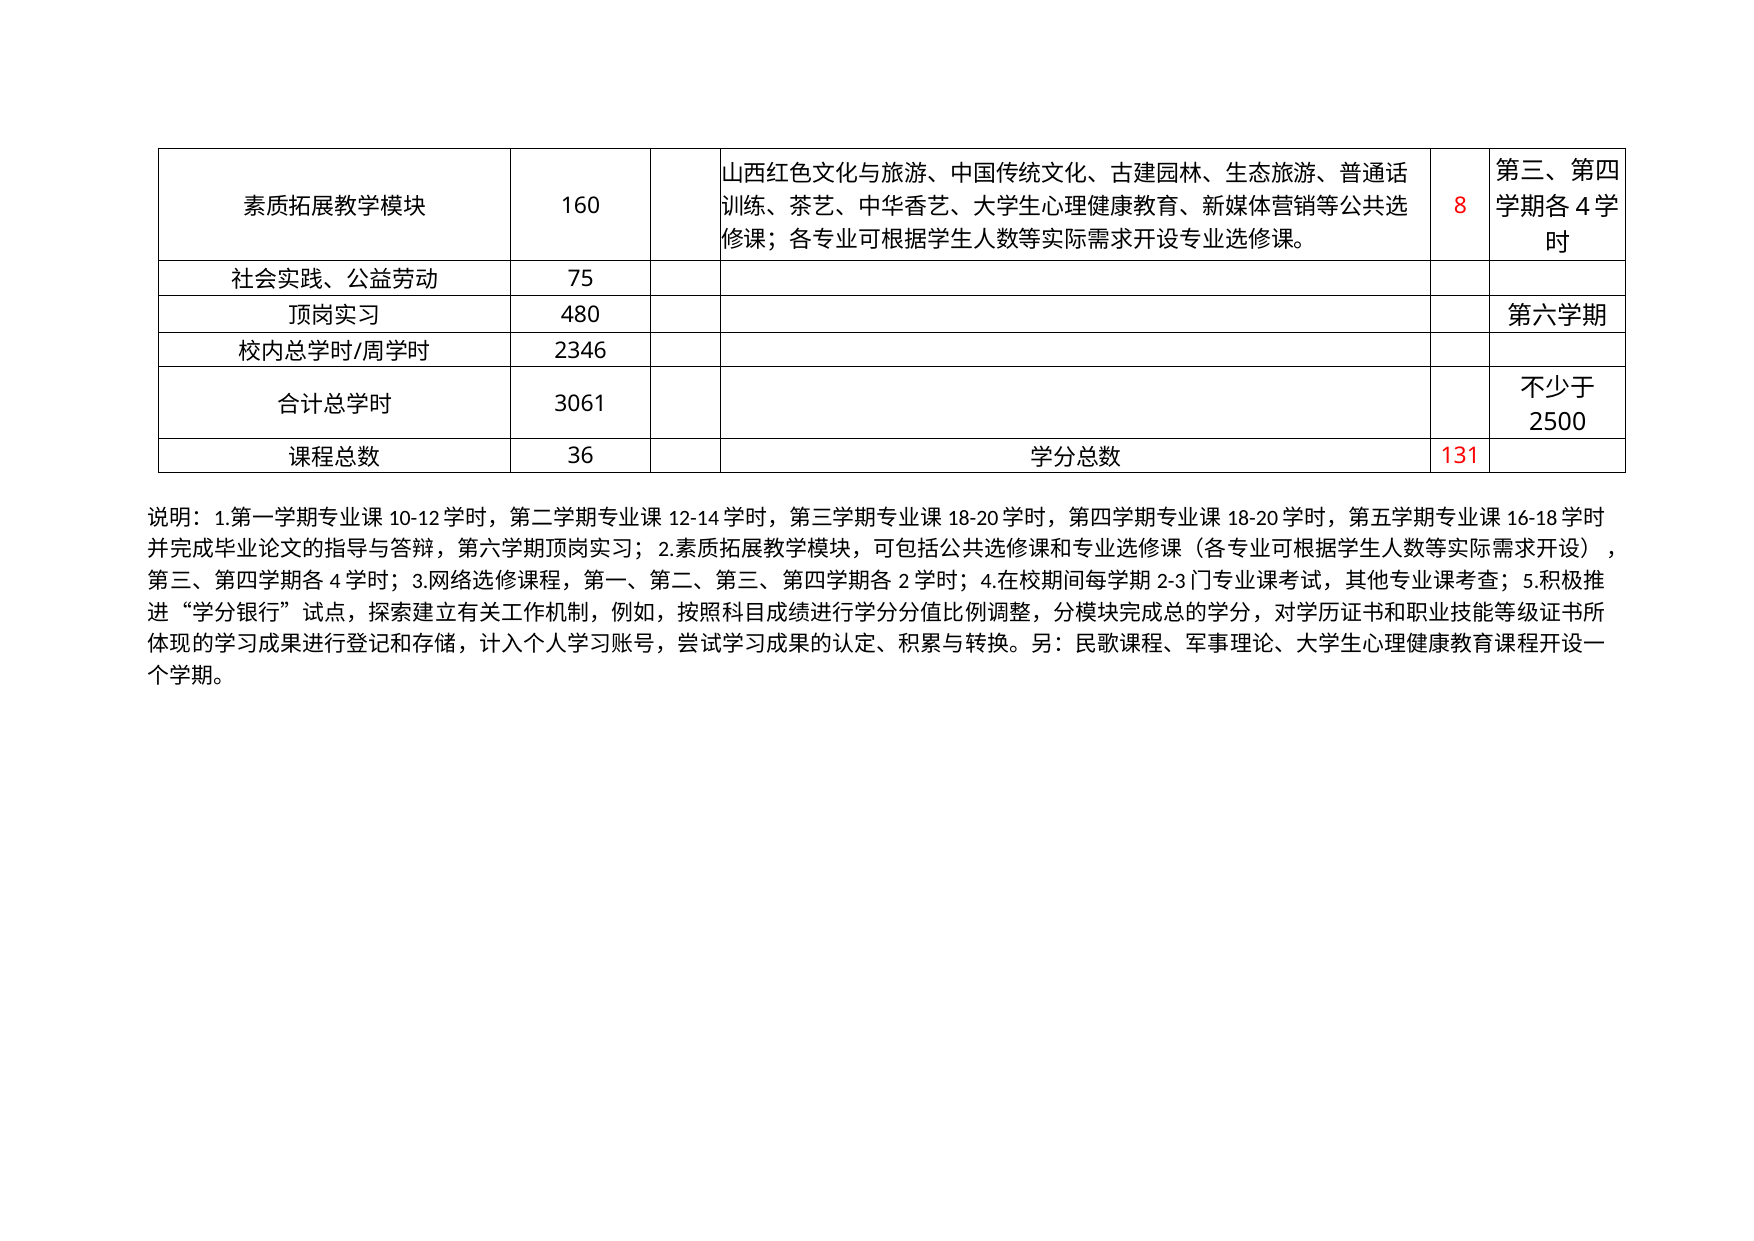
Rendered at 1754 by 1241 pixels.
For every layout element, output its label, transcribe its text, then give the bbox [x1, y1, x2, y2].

table_cell 第六学期 [1490, 296, 1625, 332]
table_cell 不少于2500 [1490, 367, 1625, 437]
table_cell 校内总学时/周学时 [159, 333, 510, 366]
table_cell [651, 149, 720, 260]
table_cell 160 [511, 149, 650, 260]
table_cell 顶岗实习 [159, 296, 510, 332]
table_cell 36 [511, 439, 650, 472]
table_cell [721, 367, 1430, 437]
table_cell [1490, 439, 1625, 472]
table_cell 3061 [511, 367, 650, 437]
table_cell 第三、第四学期各4学时 [1490, 149, 1625, 260]
table_cell [1431, 367, 1489, 437]
text 说明：1.第一学期专业课10-12学时，第二学期专业课12-14学时，第三学期专业课18-20学时，第四学期专业课18-20学时，第五学期专业课16-18学时并完成毕业论文的指导与答辩，第六学期顶岗实习；2.素质拓展教学模块，可包括公共选修课和专业选修课（各专业可根据学生人数等实际需求开设），第三、第四学期各4学时；3.网络选修课程，第一、第二、第三、第四学期各2学时；4.在校期间每学期2-3门专业课考试，其他专业课考查；5.积极推进“学分银行”试点，探索建立有关工作机制，例如，按照科目成绩进行学分分值比例调整，分模块完成总的学分，对学历证书和职业技能等级证书所体现的学习成果进行登记和存储，计入个人学习账号，尝试学习成果的认定、积累与转换。另：民歌课程、军事理论、大学生心理健康教育课程开设一个学期。 [148, 499, 1606, 689]
table_cell [1431, 296, 1489, 332]
table_cell 131 [1431, 439, 1489, 472]
table_cell 8 [1431, 149, 1489, 260]
table_cell [1431, 333, 1489, 366]
table_cell 学分总数 [721, 439, 1430, 472]
table_cell 素质拓展教学模块 [159, 149, 510, 260]
table_cell 2346 [511, 333, 650, 366]
table_cell 社会实践、公益劳动 [159, 261, 510, 294]
table_cell [1490, 261, 1625, 294]
table_cell 480 [511, 296, 650, 332]
table_cell 课程总数 [159, 439, 510, 472]
table_cell 75 [511, 261, 650, 294]
table_cell [721, 261, 1430, 294]
table_cell [1431, 261, 1489, 294]
table_cell [651, 261, 720, 294]
table_cell [651, 439, 720, 472]
table_cell [651, 296, 720, 332]
table_cell [651, 367, 720, 437]
table_cell 合计总学时 [159, 367, 510, 437]
table_cell 山西红色文化与旅游、中国传统文化、古建园林、生态旅游、普通话训练、茶艺、中华香艺、大学生心理健康教育、新媒体营销等公共选修课；各专业可根据学生人数等实际需求开设专业选修课。 [721, 149, 1430, 260]
table_cell [651, 333, 720, 366]
table_cell [721, 296, 1430, 332]
table_cell [1490, 333, 1625, 366]
table_cell [721, 333, 1430, 366]
